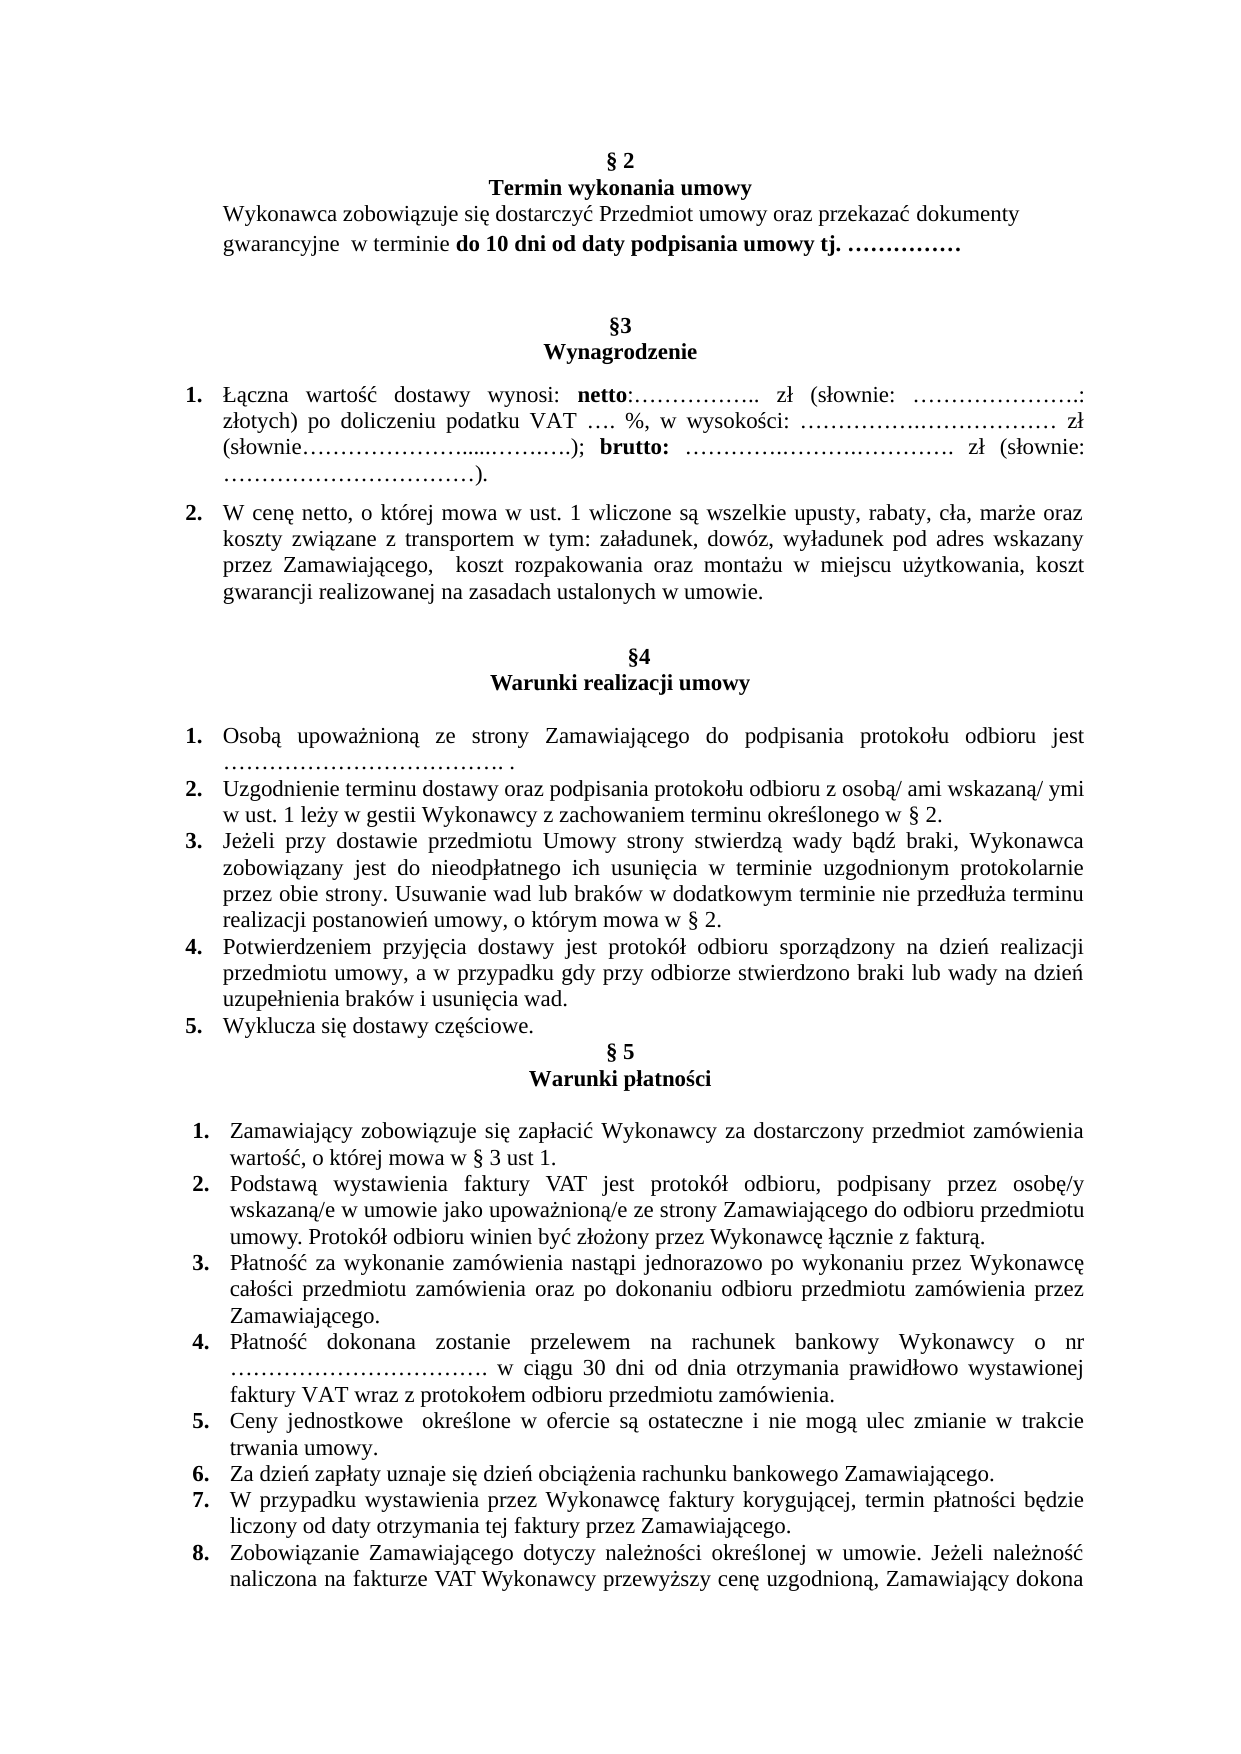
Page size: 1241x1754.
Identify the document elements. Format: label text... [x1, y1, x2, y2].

text §4 [185, 643, 1093, 669]
text Wykonawca zobowiązuje się dostarczyć Przedmiot umowy oraz przekazać dokumenty gwarancyjne w terminie do 10 dni od daty podpisania umowy tj. …………… [223, 200, 1093, 257]
list Jeżeli przy dostawie przedmiotu Umowy strony stwierdzą wady bądź braki, Wykonawca zobowiązany jest do nieodpłatnego ich usunięcia w terminie uzgodnionym protokolarnie przez obie strony. Usuwanie wad lub braków w dodatkowym terminie nie przedłuża terminu realizacji postanowień umowy, o którym mowa w § 2. [185, 827, 1085, 933]
list Łączna wartość dostawy wynosi: netto:…………….. zł (słownie: ………………….: złotych) po doliczeniu podatku VAT …. %, w wysokości: …………….……………… zł (słownie………………….....…….….); brutto: ………….……….…………. zł (słownie: ……………………………). [185, 381, 1085, 486]
list Potwierdzeniem przyjęcia dostawy jest protokół odbioru sporządzony na dzień realizacji przedmiotu umowy, a w przypadku gdy przy odbiorze stwierdzono braki lub wady na dzień uzupełnienia braków i usunięcia wad. [185, 933, 1085, 1012]
list Płatność dokonana zostanie przelewem na rachunek bankowy Wykonawcy o nr ……………………………. w ciągu 30 dni od dnia otrzymania prawidłowo wystawionej faktury VAT wraz z protokołem odbioru przedmiotu zamówienia. [192, 1328, 1085, 1407]
list Osobą upoważnioną ze strony Zamawiającego do podpisania protokołu odbioru jest ………………………………. . [185, 722, 1085, 775]
list W cenę netto, o której mowa w ust. 1 wliczone są wszelkie upusty, rabaty, cła, marże oraz koszty związane z transportem w tym: załadunek, dowóz, wyładunek pod adres wskazany przez Zamawiającego, koszt rozpakowania oraz montażu w miejscu użytkowania, koszt gwarancji realizowanej na zasadach ustalonych w umowie. [185, 499, 1085, 604]
text § 2 [148, 148, 1093, 174]
text Warunki realizacji umowy [148, 669, 1093, 696]
list Płatność za wykonanie zamówienia nastąpi jednorazowo po wykonaniu przez Wykonawcę całości przedmiotu zamówienia oraz po dokonaniu odbioru przedmiotu zamówienia przez Zamawiającego. [192, 1249, 1085, 1328]
text Warunki płatności [148, 1064, 1093, 1091]
list Podstawą wystawienia faktury VAT jest protokół odbioru, podpisany przez osobę/y wskazaną/e w umowie jako upoważnioną/e ze strony Zamawiającego do odbioru przedmiotu umowy. Protokół odbioru winien być złożony przez Wykonawcę łącznie z fakturą. [192, 1170, 1085, 1249]
text Termin wykonania umowy [148, 174, 1093, 200]
list Zamawiający zobowiązuje się zapłacić Wykonawcy za dostarczony przedmiot zamówienia wartość, o której mowa w § 3 ust 1. [192, 1117, 1085, 1170]
text Wynagrodzenie [148, 338, 1093, 364]
list W przypadku wystawienia przez Wykonawcę faktury korygującej, termin płatności będzie liczony od daty otrzymania tej faktury przez Zamawiającego. [192, 1486, 1085, 1539]
list Uzgodnienie terminu dostawy oraz podpisania protokołu odbioru z osobą/ ami wskazaną/ ymi w ust. 1 leży w gestii Wykonawcy z zachowaniem terminu określonego w § 2. [185, 775, 1085, 827]
text §3 [148, 312, 1093, 338]
text § 5 [148, 1038, 1093, 1064]
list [192, 1539, 1085, 1592]
list Za dzień zapłaty uznaje się dzień obciążenia rachunku bankowego Zamawiającego. [192, 1460, 1085, 1486]
list Wyklucza się dostawy częściowe. [185, 1012, 1085, 1038]
list Ceny jednostkowe określone w ofercie są ostateczne i nie mogą ulec zmianie w trakcie trwania umowy. [192, 1407, 1085, 1460]
